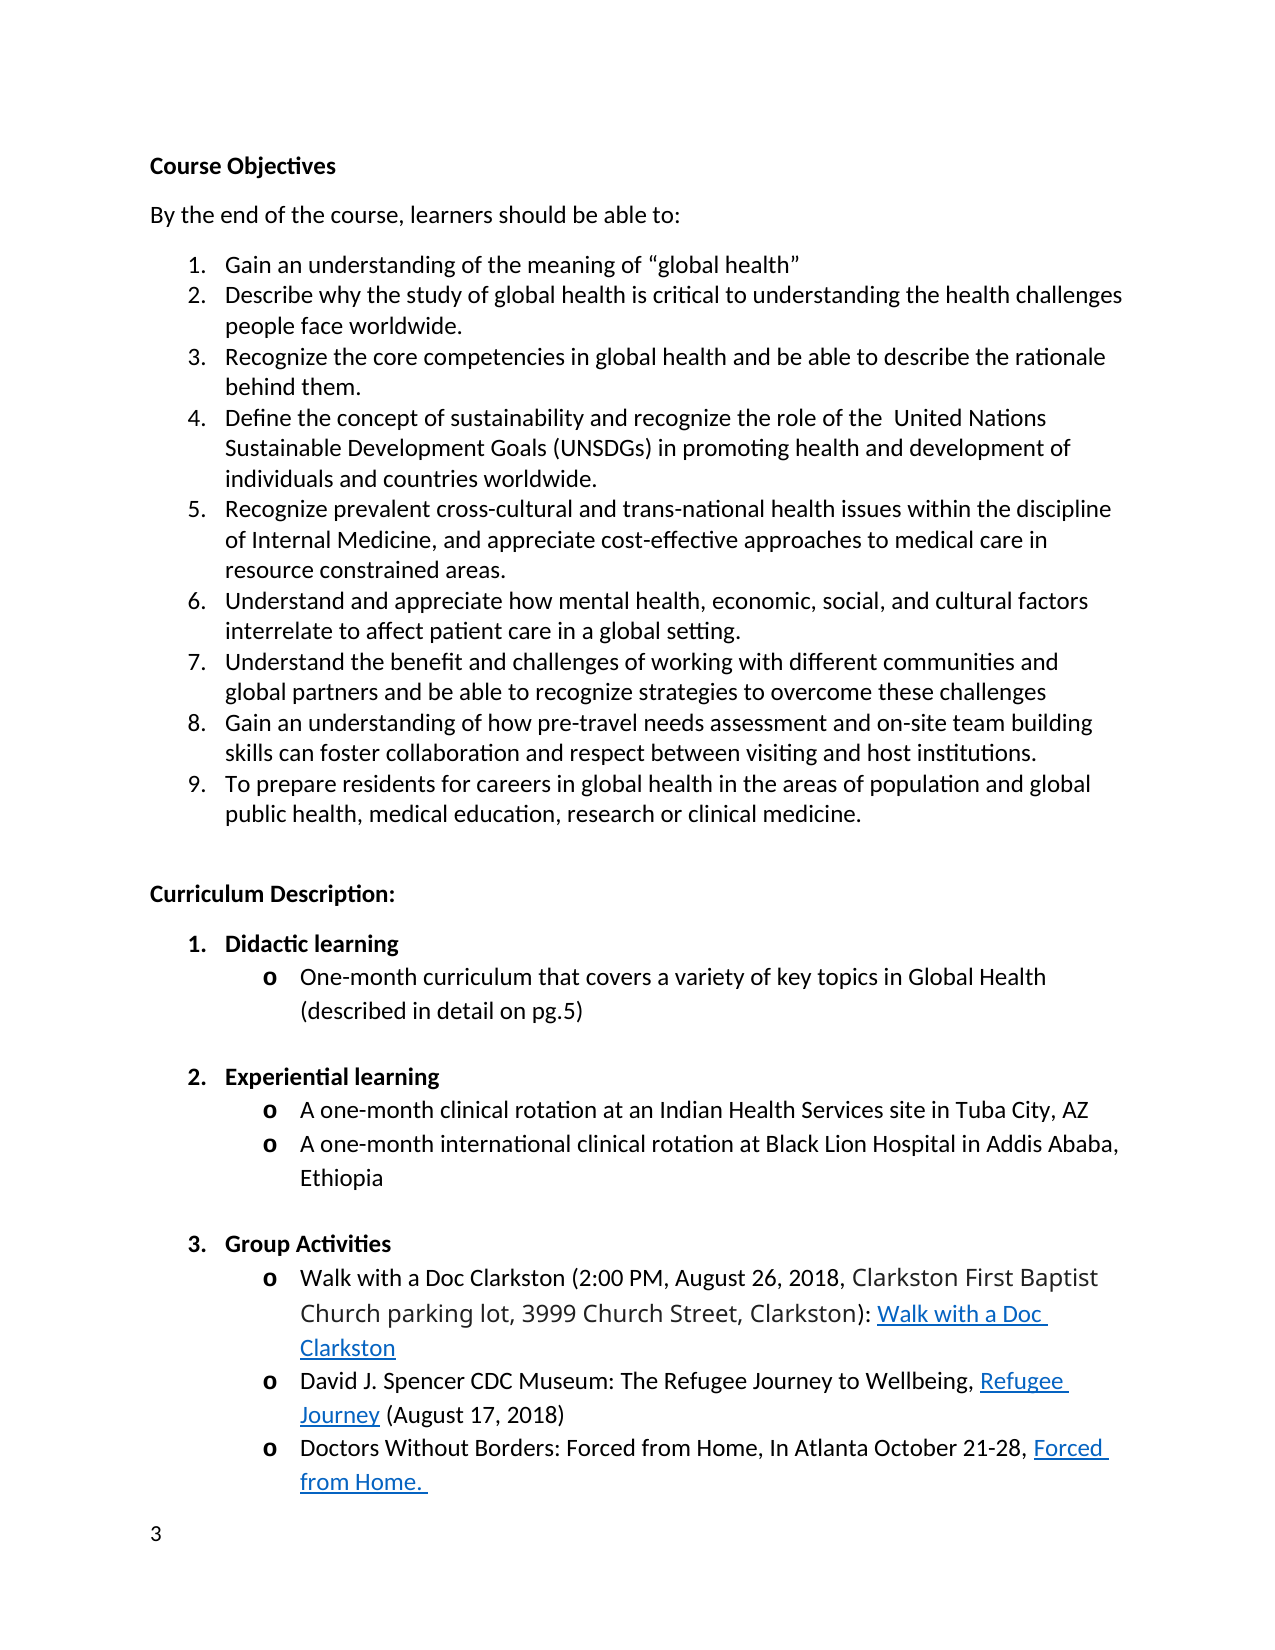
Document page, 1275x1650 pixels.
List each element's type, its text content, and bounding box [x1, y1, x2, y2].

text Course Objectives [150, 150, 1125, 181]
list Didactic learning [187, 928, 1125, 959]
list Recognize prevalent cross-cultural and trans-national health issues within the discipline of Internal Medicine, and appreciate cost-effective approaches to medical care in resource constrained areas. [187, 493, 1125, 585]
list Understand the benefit and challenges of working with different communities and global partners and be able to recognize strategies to overcome these challenges [187, 646, 1125, 707]
list Recognize the core competencies in global health and be able to describe the rationale behind them. [187, 341, 1125, 402]
list One-month curriculum that covers a variety of key topics in Global Health (described in detail on pg.5) [262, 961, 1125, 1026]
list A one-month international clinical rotation at Black Lion Hospital in Addis Ababa, Ethiopia [262, 1128, 1125, 1193]
list Experiential learning [187, 1061, 1125, 1092]
list Group Activities [187, 1228, 1125, 1259]
list David J. Spencer CDC Museum: The Refugee Journey to Wellbeing, Refugee Journey (August 17, 2018) [262, 1365, 1125, 1429]
list Gain an understanding of the meaning of “global health” [187, 249, 1125, 280]
list Understand and appreciate how mental health, economic, social, and cultural factors interrelate to affect patient care in a global setting. [187, 585, 1125, 646]
text Curriculum Description: [150, 879, 1125, 909]
list Describe why the study of global health is critical to understanding the health challenges people face worldwide. [187, 280, 1125, 341]
list To prepare residents for careers in global health in the areas of population and global public health, medical education, research or clinical medicine. [187, 768, 1125, 829]
text By the end of the course, learners should be able to: [150, 199, 1125, 230]
list Doctors Without Borders: Forced from Home, In Atlanta October 21-28, Forced from Home. [262, 1432, 1125, 1497]
list Define the concept of sustainability and recognize the role of the United Nations Sustainable Development Goals (UNSDGs) in promoting health and development of individuals and countries worldwide. [187, 402, 1125, 493]
list Walk with a Doc Clarkston (2:00 PM, August 26, 2018, Clarkston First Baptist Church parking lot, 3999 Church Street, Clarkston): Walk with a Doc Clarkston [262, 1261, 1125, 1362]
list Gain an understanding of how pre-travel needs assessment and on-site team building skills can foster collaboration and respect between visiting and host institutions. [187, 707, 1125, 768]
list A one-month clinical rotation at an Indian Health Services site in Tuba City, AZ [262, 1094, 1125, 1126]
